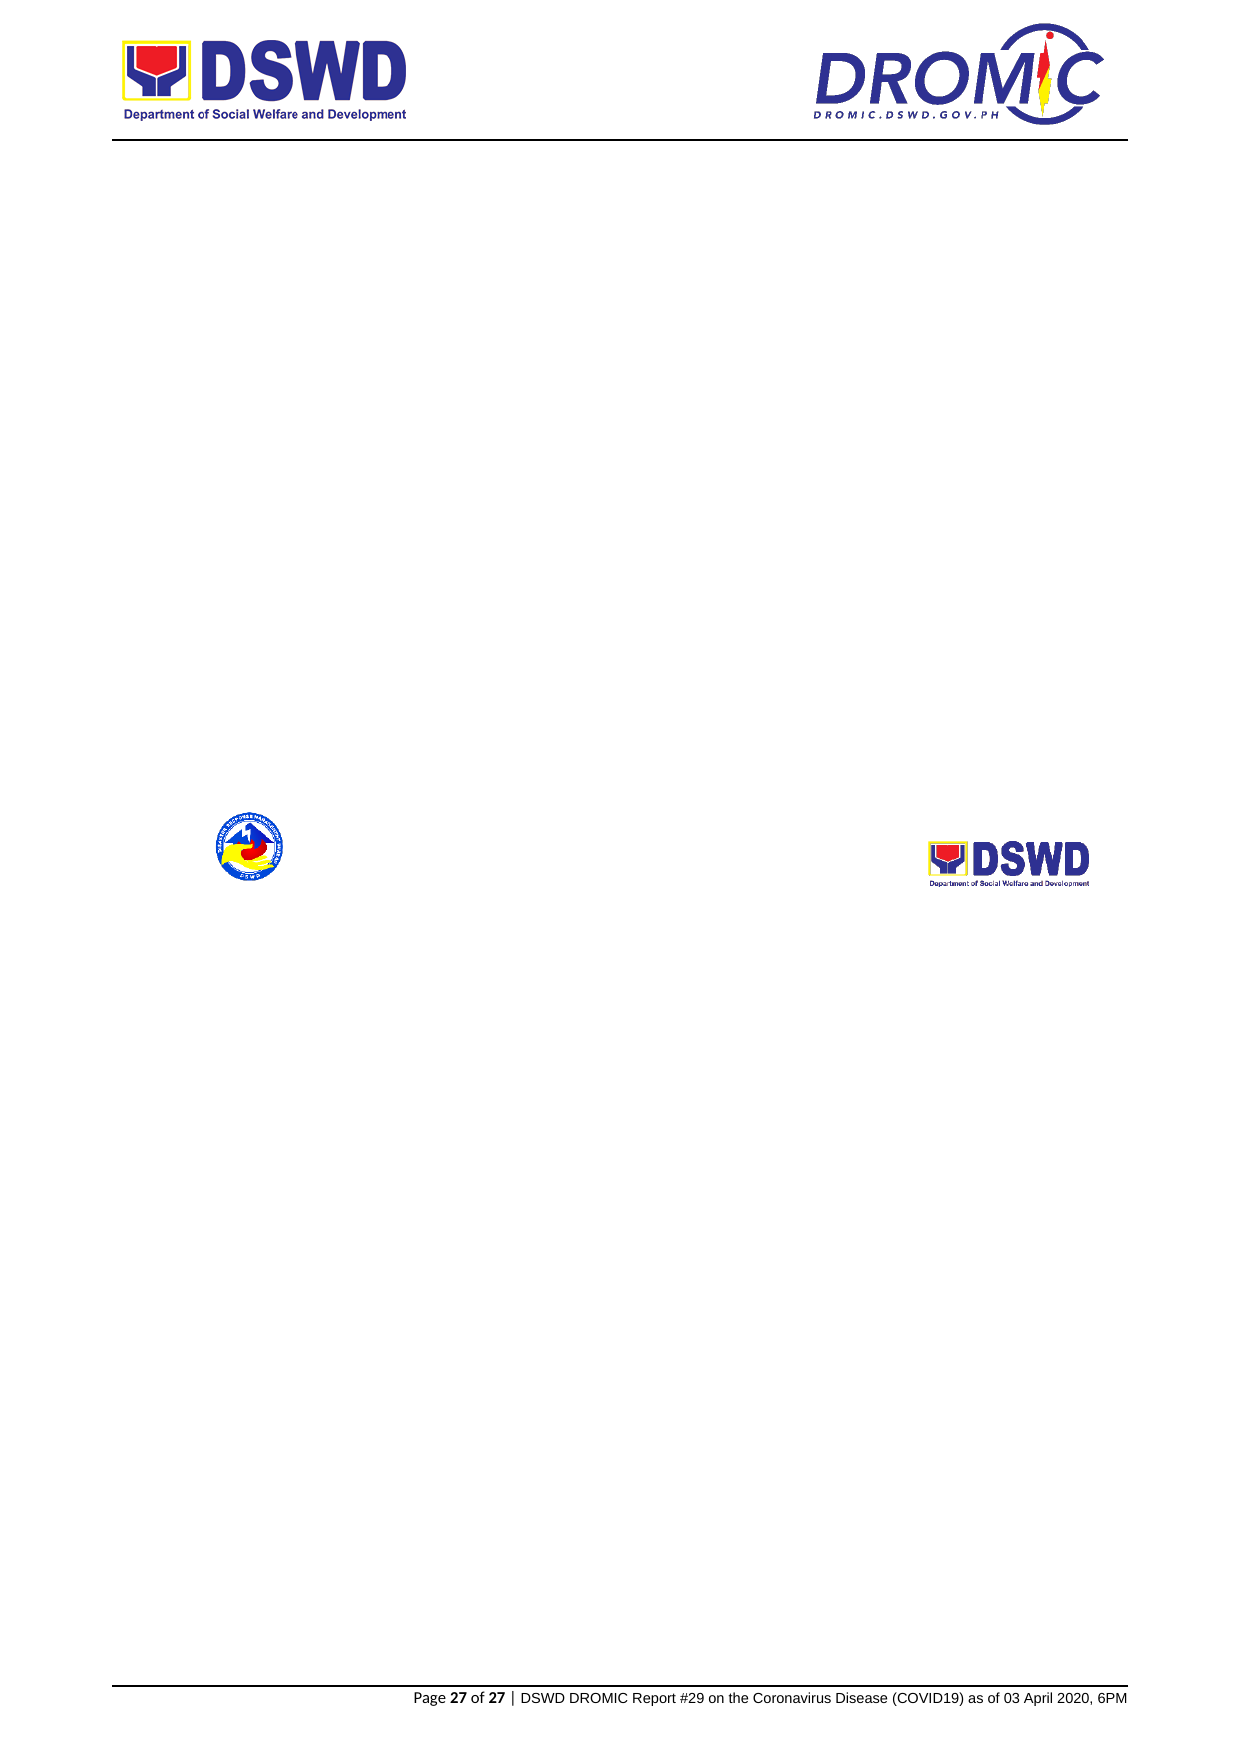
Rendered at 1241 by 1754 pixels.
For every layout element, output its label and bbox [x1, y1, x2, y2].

picture [112, 37, 417, 125]
picture [928, 841, 1089, 887]
picture [781, 23, 1133, 125]
picture [215, 812, 283, 881]
